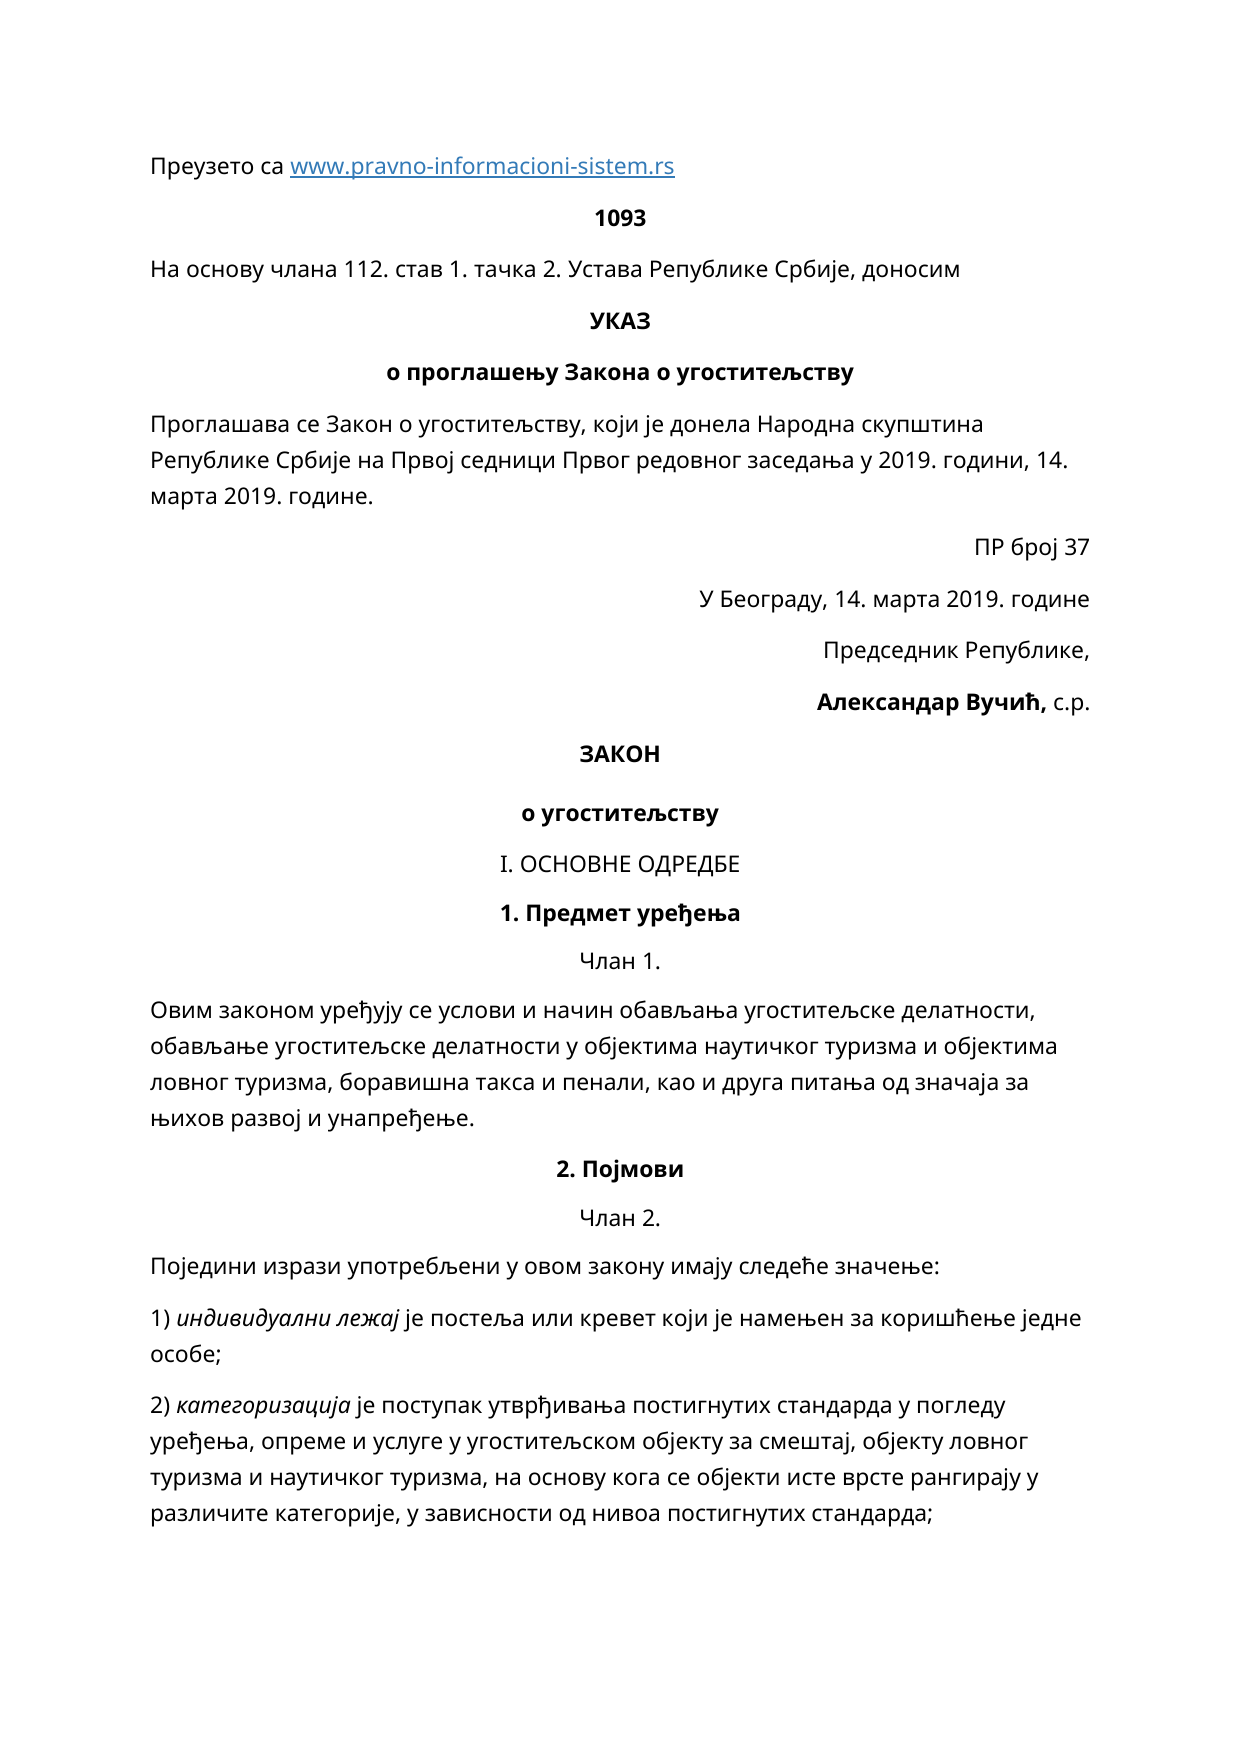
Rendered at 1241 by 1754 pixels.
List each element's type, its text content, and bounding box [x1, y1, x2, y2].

text Преузето са www.pravno-informacioni-sistem.rs [150, 150, 1090, 181]
text Овим законом уређују се услови и начин обављања угоститељске делатности, обављање угоститељске делатности у објектима наутичког туризма и објектима ловног туризма, боравишна такса и пенали, као и друга питања од значаја за њихов развој и унапређење. [150, 994, 1090, 1133]
text Александар Вучић, с.р. [150, 686, 1090, 717]
text 1. Предмет уређења [150, 897, 1090, 928]
text I. ОСНОВНЕ ОДРЕДБЕ [150, 848, 1090, 880]
text Проглашава се Закон о угоститељству, који је донела Народна скупштина Републике Србије на Првој седници Првог редовног заседања у 2019. години, 14. марта 2019. године. [150, 408, 1090, 511]
text 2. Појмови [150, 1153, 1090, 1184]
text Председник Републике, [150, 634, 1090, 666]
text Члан 2. [150, 1202, 1090, 1233]
text УКАЗ [150, 305, 1090, 336]
text На основу члана 112. став 1. тачка 2. Устава Републике Србије, доносим [150, 253, 1090, 284]
text 2) категоризација је поступак утврђивања постигнутих стандарда у погледу уређења, опреме и услуге у угоститељском објекту за смештај, објекту ловног туризма и наутичког туризма, на основу кога се објекти исте врсте рангирају у различите категорије, у зависности од нивоа постигнутих стандарда; [150, 1389, 1090, 1528]
text ЗАКОН [150, 737, 1090, 769]
text о проглашењу Закона о угоститељству [150, 356, 1090, 387]
text ПР број 37 [150, 531, 1090, 562]
text У Београду, 14. марта 2019. године [150, 583, 1090, 614]
text 1) индивидуални лежај је постеља или кревет који је намењен за коришћење једне особе; [150, 1302, 1090, 1369]
text 1093 [150, 202, 1090, 233]
text Члан 1. [150, 945, 1090, 977]
text Поједини изрази употребљени у овом закону имају следеће значење: [150, 1250, 1090, 1281]
text о угоститељству [150, 797, 1090, 828]
